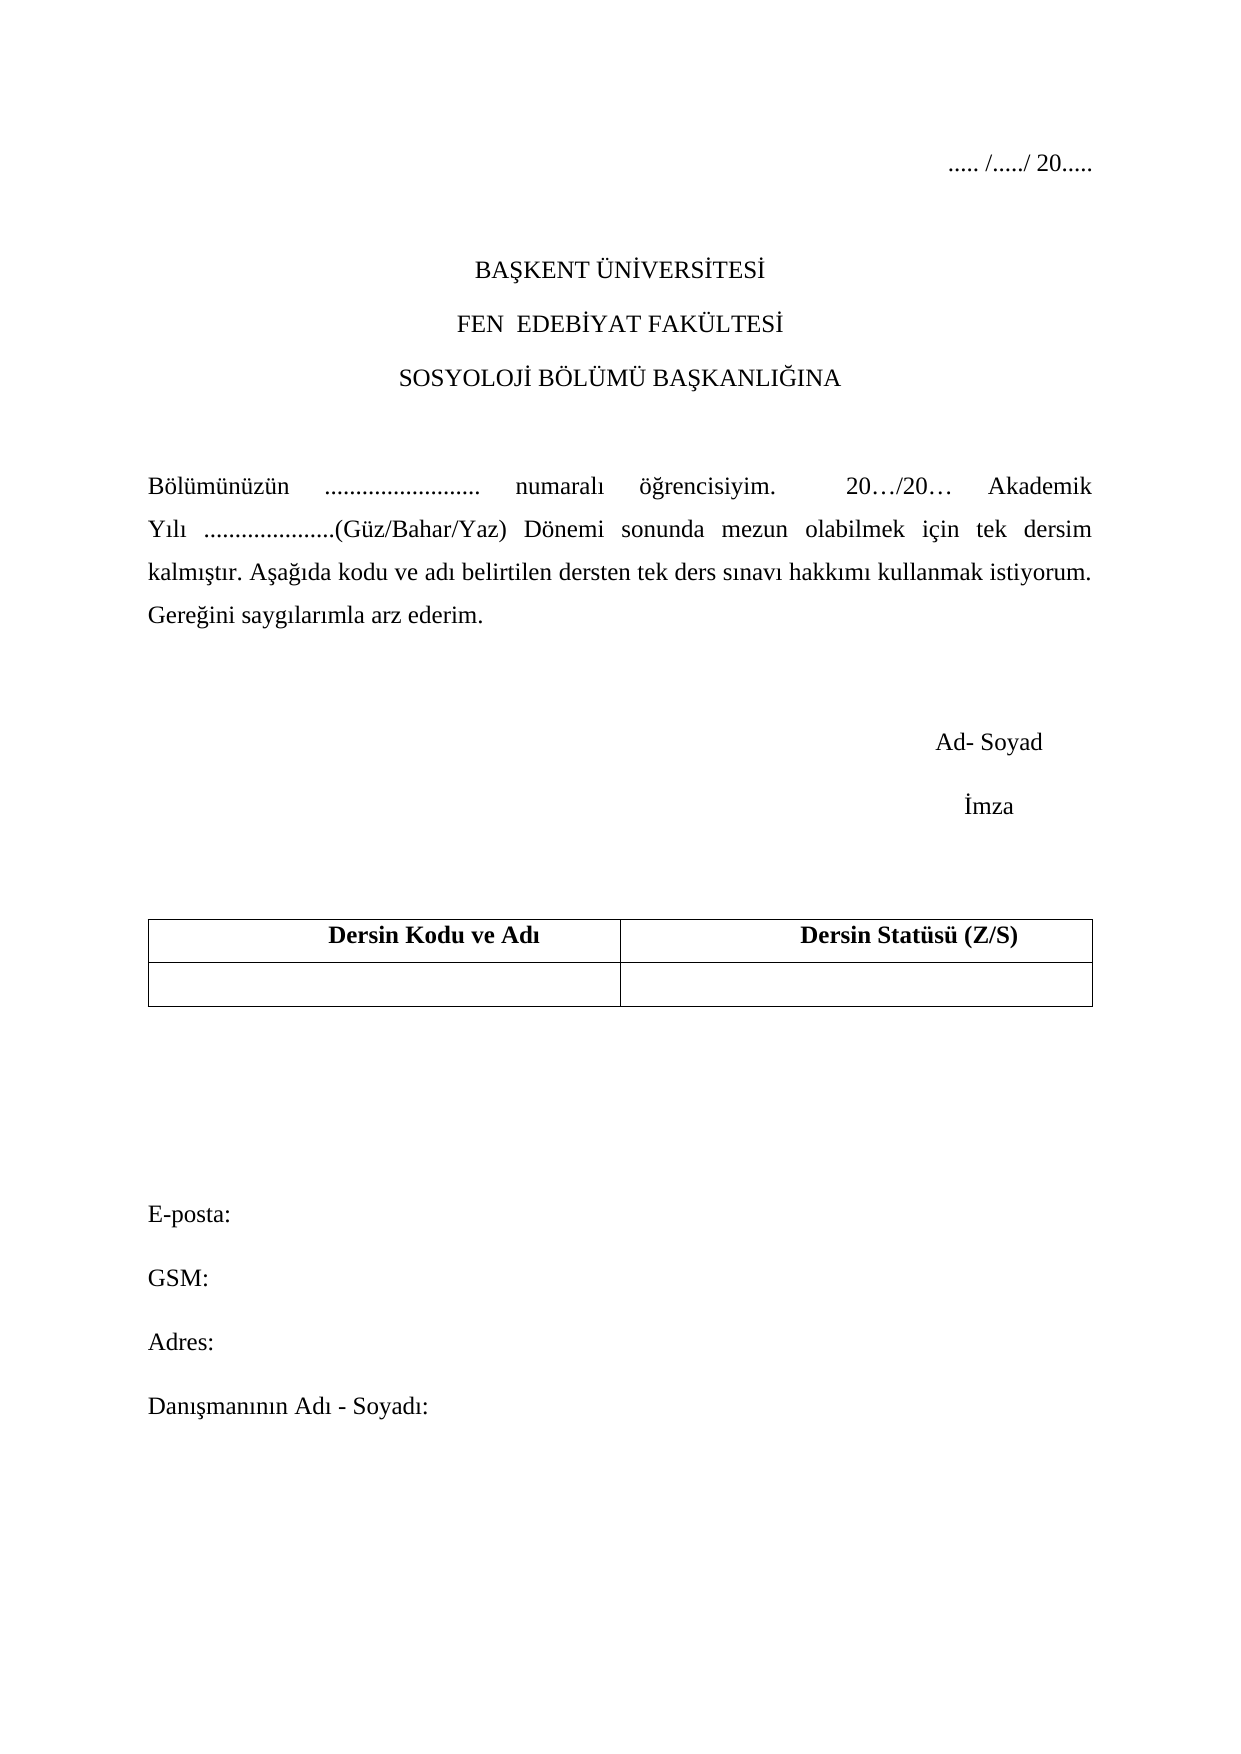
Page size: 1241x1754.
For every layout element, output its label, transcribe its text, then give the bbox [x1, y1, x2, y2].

text Bölümünüzün ......................... numaralı öğrencisiyim. 20…/20… Akademik Yılı .....................(Güz/Bahar/Yaz) Dönemi sonunda mezun olabilmek için tek dersim kalmıştır. Aşağıda kodu ve adı belirtilen dersten tek ders sınavı hakkımı kullanmak istiyorum. Gereğini saygılarımla arz ederim. [148, 471, 1093, 629]
text FEN EDEBİYAT FAKÜLTESİ [148, 309, 1093, 338]
text İmza [885, 791, 1093, 820]
table_header Dersin Kodu ve Adı [149, 920, 620, 962]
table_cell [621, 963, 1092, 1006]
text GSM: [148, 1263, 1093, 1292]
text E-posta: [148, 1199, 1093, 1228]
text Adres: [148, 1327, 1093, 1356]
text SOSYOLOJİ BÖLÜMÜ BAŞKANLIĞINA [148, 363, 1093, 392]
table_header Dersin Statüsü (Z/S) [621, 920, 1092, 962]
text BAŞKENT ÜNİVERSİTESİ [148, 255, 1093, 284]
text Ad- Soyad [885, 727, 1093, 756]
text Danışmanının Adı - Soyadı: [148, 1391, 1093, 1420]
text ..... /...../ 20..... [148, 148, 1093, 176]
table_cell [149, 963, 620, 1006]
